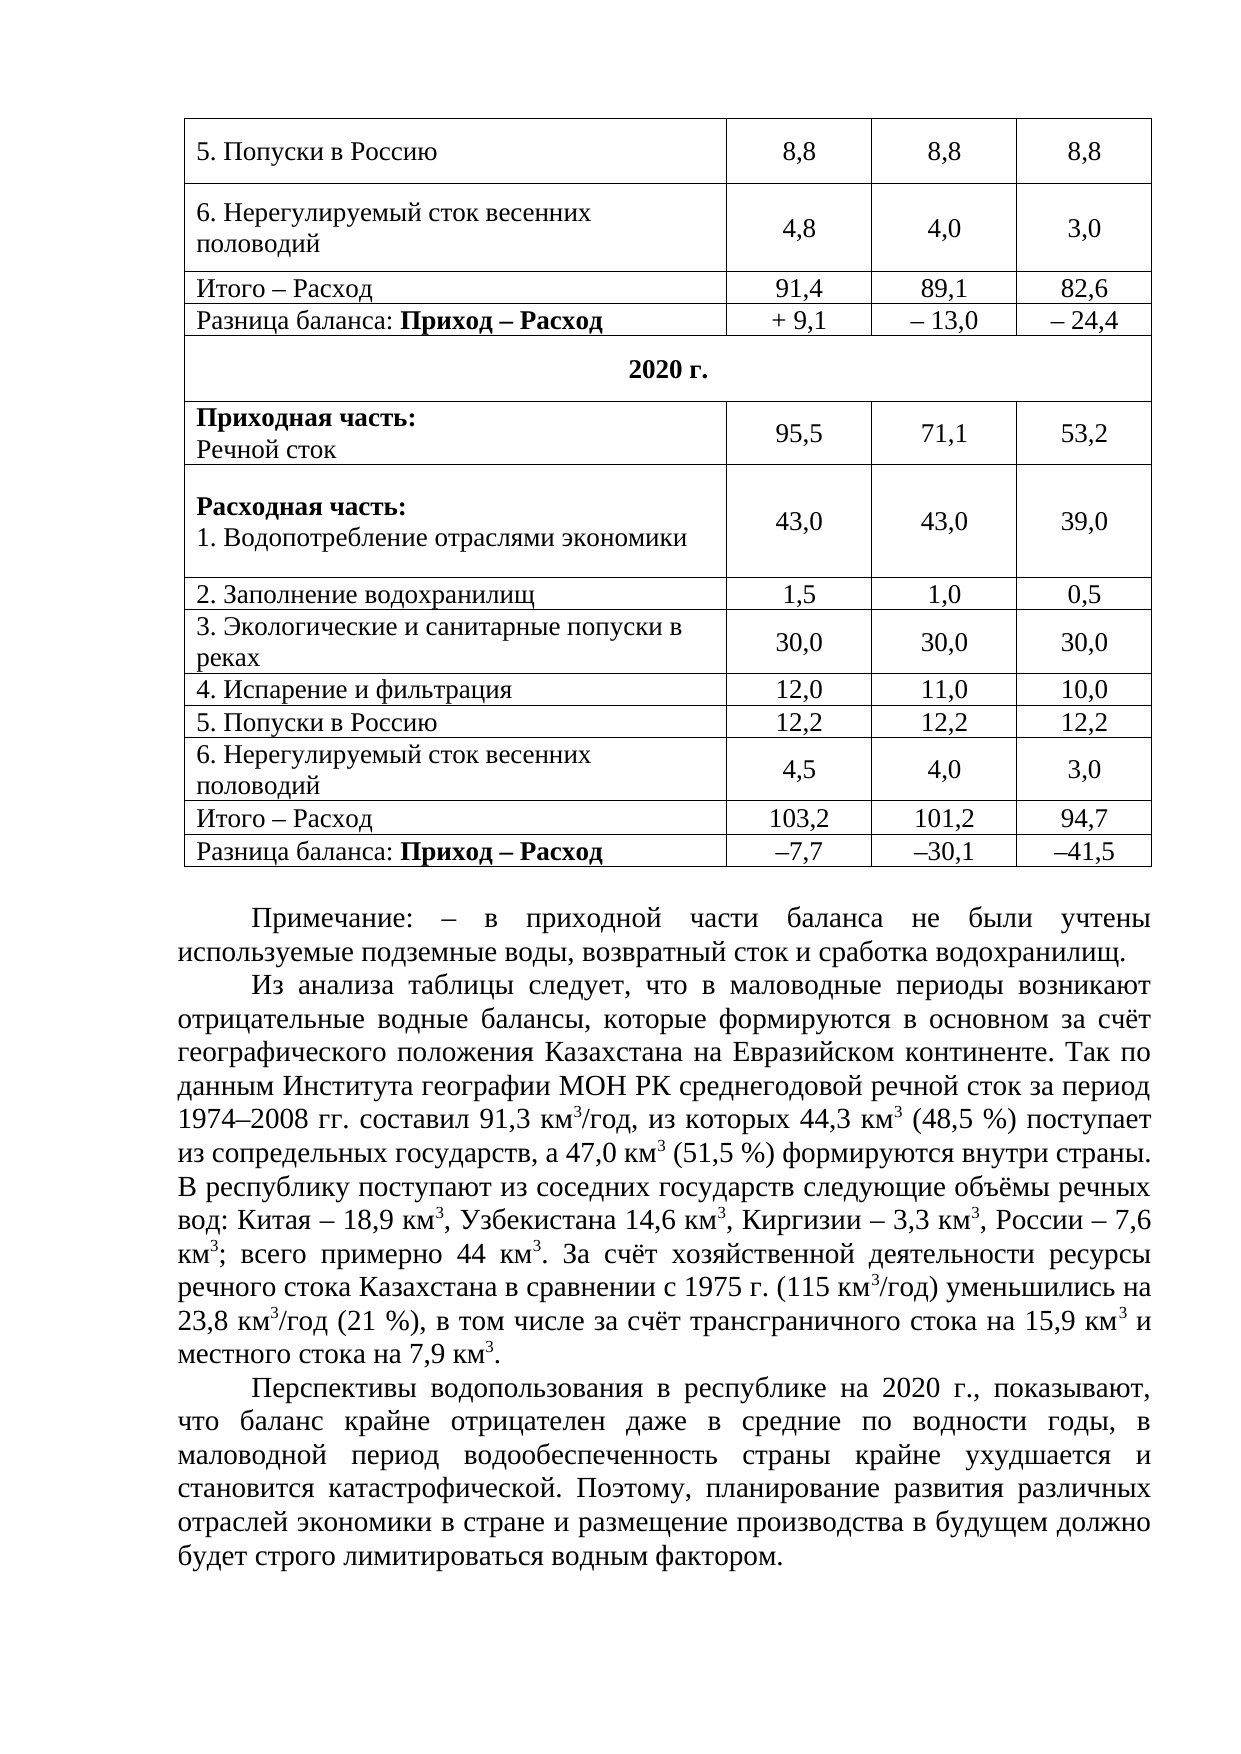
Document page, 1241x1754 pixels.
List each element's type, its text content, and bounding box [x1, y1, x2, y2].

table_cell Расходная часть: 1. Водопотребление отраслями экономики [185, 465, 726, 577]
table_cell 8,8 [727, 119, 871, 183]
table_cell 10,0 [1017, 674, 1151, 705]
table_cell 12,2 [872, 706, 1016, 737]
table_cell –30,1 [872, 835, 1016, 866]
table_cell 5. Попуски в Россию [185, 119, 726, 183]
table_cell 103,2 [727, 801, 871, 834]
table_cell 30,0 [1017, 610, 1151, 672]
table_cell 3,0 [1017, 738, 1151, 800]
table_cell + 9,1 [727, 304, 871, 335]
table_cell Разница баланса: Приход – Расход [185, 304, 726, 335]
table_cell 2. Заполнение водохранилищ [185, 578, 726, 609]
table_cell 4,5 [727, 738, 871, 800]
table_cell 82,6 [1017, 272, 1151, 303]
table_cell 71,1 [872, 402, 1016, 464]
table_cell 3. Экологические и санитарные попуски в реках [185, 610, 726, 672]
table_cell 2020 г. [185, 336, 1151, 401]
table_cell 8,8 [1017, 119, 1151, 183]
table_cell 6. Нерегулируемый сток весенних половодий [185, 184, 726, 271]
table_cell – 24,4 [1017, 304, 1151, 335]
table_cell 3,0 [1017, 184, 1151, 271]
text Из анализа таблицы следует, что в маловодные периоды возникают отрицательные водные балансы, которые формируются в основном за счёт географического положения Казахстана на Евразийском континенте. Так по данным Института географии МОН РК среднегодовой речной сток за период 1974–2008 гг. составил 91,3 км3/год, из которых 44,3 км3 (48,5 %) поступает из сопредельных государств, а 47,0 км3 (51,5 %) формируются внутри страны. В республику поступают из соседних государств следующие объёмы речных вод: Китая – 18,9 км3, Узбекистана 14,6 км3, Киргизии – 3,3 км3, России – 7,6 км3; всего примерно 44 км3. За счёт хозяйственной деятельности ресурсы речного стока Казахстана в сравнении с 1975 г. (115 км3/год) уменьшились на 23,8 км3/год (21 %), в том числе за счёт трансграничного стока на 15,9 км3 и местного стока на 7,9 км3. [177, 967, 1152, 1370]
table_cell 1,5 [727, 578, 871, 609]
table_cell Приходная часть: Речной сток [185, 402, 726, 464]
table_cell 89,1 [872, 272, 1016, 303]
table_cell 4. Испарение и фильтрация [185, 674, 726, 705]
table_cell Разница баланса: Приход – Расход [185, 835, 726, 866]
table_cell 43,0 [872, 465, 1016, 577]
table_cell 39,0 [1017, 465, 1151, 577]
table_cell 30,0 [872, 610, 1016, 672]
table_cell 6. Нерегулируемый сток весенних половодий [185, 738, 726, 800]
table_cell –41,5 [1017, 835, 1151, 866]
table_cell 43,0 [727, 465, 871, 577]
table_cell 101,2 [872, 801, 1016, 834]
table_cell 5. Попуски в Россию [185, 706, 726, 737]
table_cell 4,0 [872, 738, 1016, 800]
table_cell 53,2 [1017, 402, 1151, 464]
table_cell 4,0 [872, 184, 1016, 271]
table_cell Итого – Расход [185, 272, 726, 303]
table_cell 8,8 [872, 119, 1016, 183]
table_cell 4,8 [727, 184, 871, 271]
table_cell 0,5 [1017, 578, 1151, 609]
table_cell 30,0 [727, 610, 871, 672]
table_cell 12,2 [1017, 706, 1151, 737]
table_cell 12,2 [727, 706, 871, 737]
table_cell 91,4 [727, 272, 871, 303]
text Перспективы водопользования в республике на 2020 г., показывают, что баланс крайне отрицателен даже в средние по водности годы, в маловодной период водообеспеченность страны крайне ухудшается и становится катастрофической. Поэтому, планирование развития различных отраслей экономики в стране и размещение производства в будущем должно будет строго лимитироваться водным фактором. [177, 1370, 1152, 1571]
table_cell – 13,0 [872, 304, 1016, 335]
table_cell 1,0 [872, 578, 1016, 609]
table_cell Итого – Расход [185, 801, 726, 834]
table_cell 11,0 [872, 674, 1016, 705]
table_cell 12,0 [727, 674, 871, 705]
text Примечание: – в приходной части баланса не были учтены используемые подземные воды, возвратный сток и сработка водохранилищ. [177, 900, 1152, 967]
table_cell 95,5 [727, 402, 871, 464]
table_cell 94,7 [1017, 801, 1151, 834]
table_cell –7,7 [727, 835, 871, 866]
